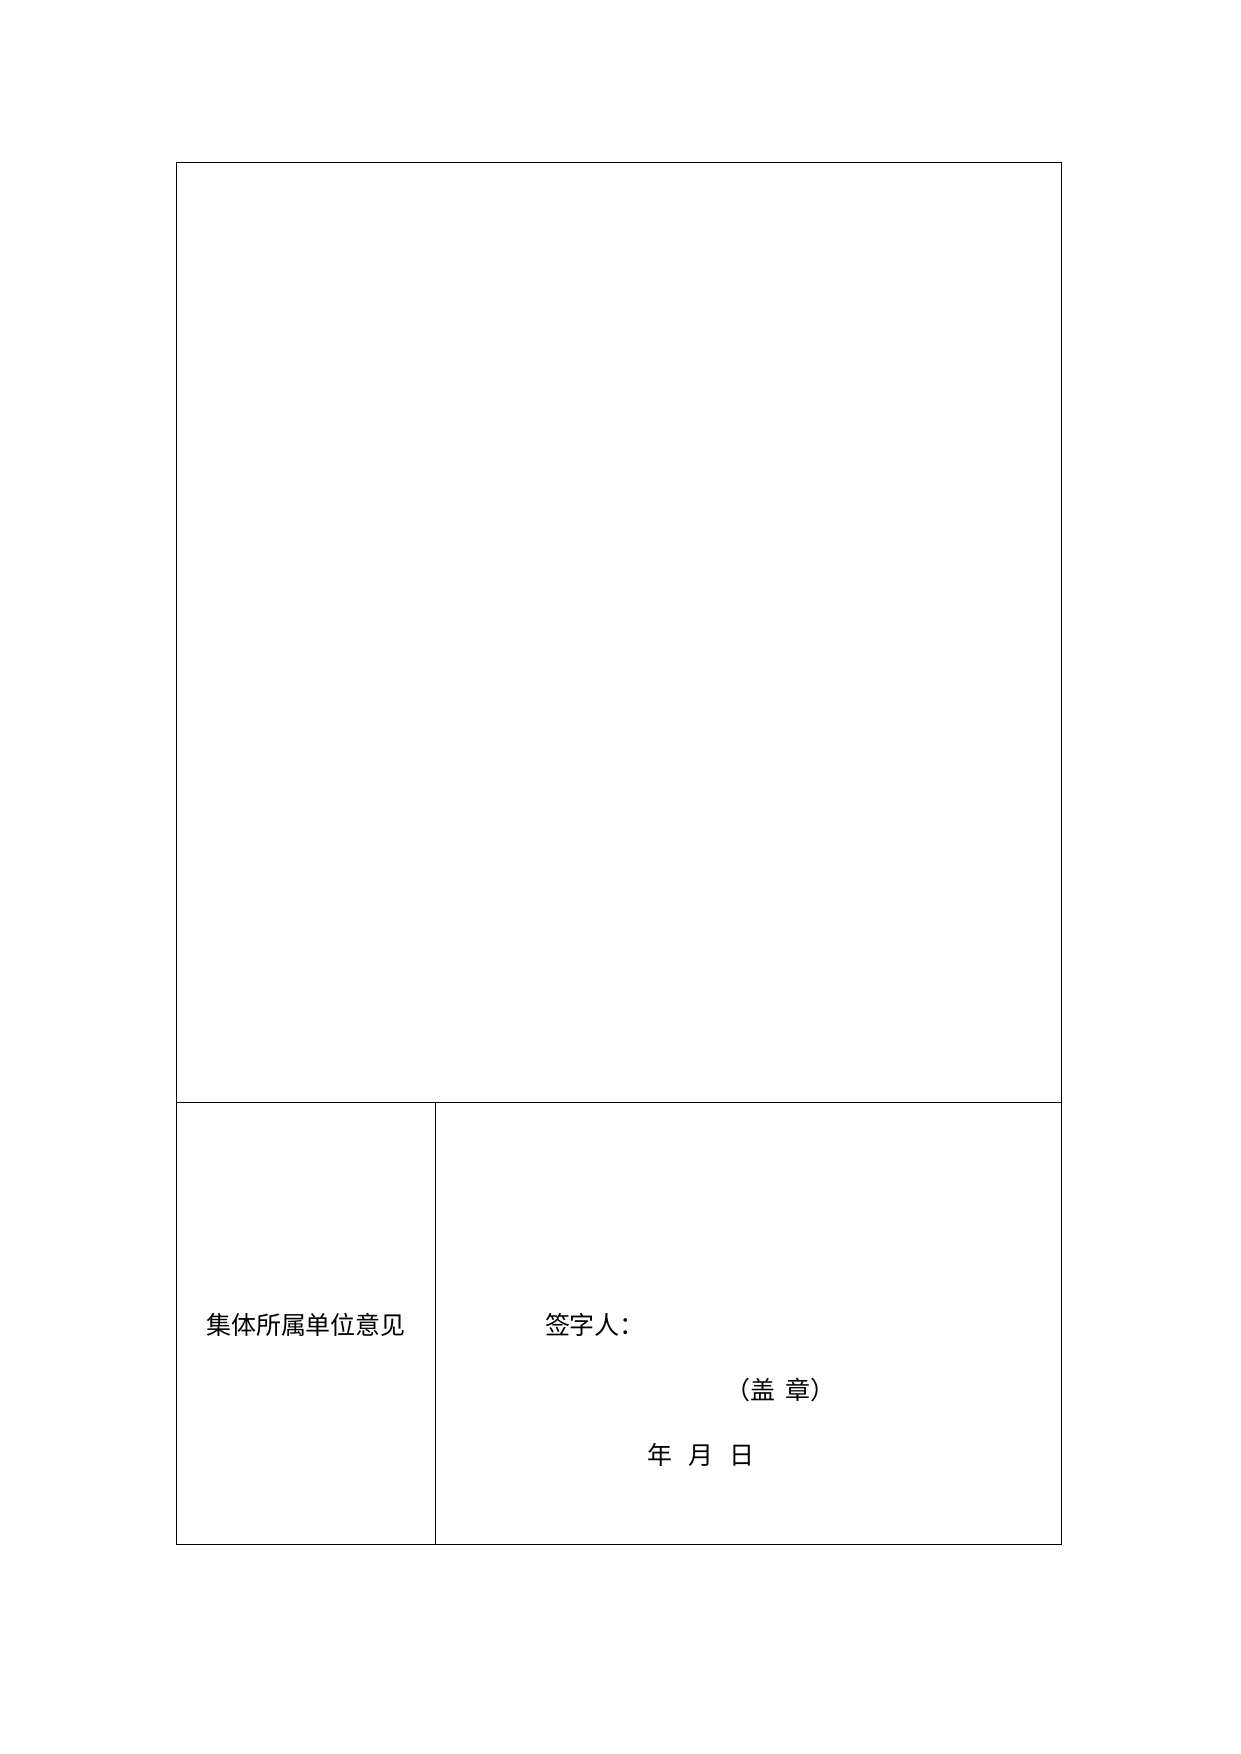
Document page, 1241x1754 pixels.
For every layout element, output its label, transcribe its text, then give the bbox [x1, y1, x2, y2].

table_cell 签字人： （盖 章） 年 月 日 [436, 1103, 1061, 1544]
table_cell [177, 163, 1061, 1102]
table_cell 集体所属单位意见 [177, 1103, 435, 1544]
